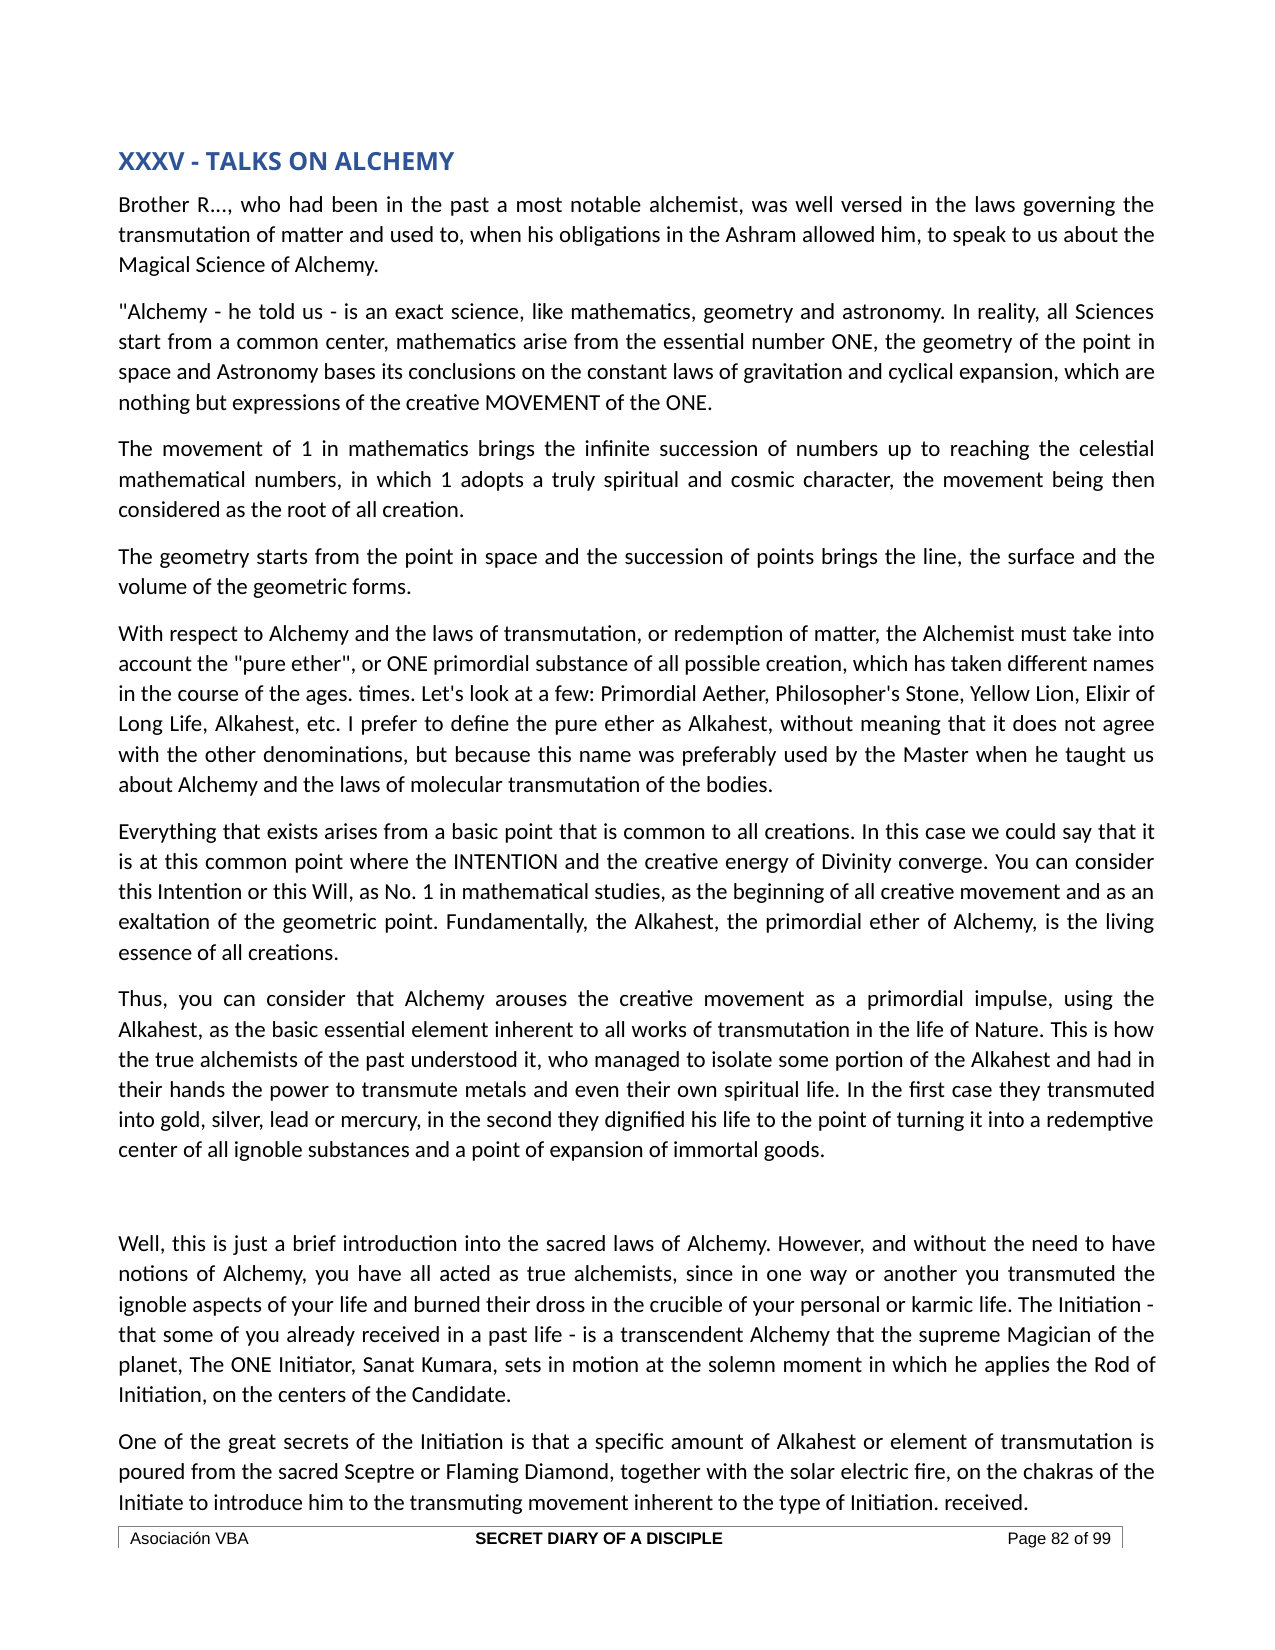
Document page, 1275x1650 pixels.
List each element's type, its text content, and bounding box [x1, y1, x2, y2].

text Thus, you can consider that Alchemy arouses the creative movement as a primordial impulse, using the Alkahest, as the basic essential element inherent to all works of transmutation in the life of Nature. This is how the true alchemists of the past understood it, who managed to isolate some portion of the Alkahest and had in their hands the power to transmute metals and even their own spiritual life. In the first case they transmuted into gold, silver, lead or mercury, in the second they dignified his life to the point of turning it into a redemptive center of all ignoble substances and a point of expansion of immortal goods. [118, 984, 1157, 1163]
text Everything that exists arises from a basic point that is common to all creations. In this case we could say that it is at this common point where the INTENTION and the creative energy of Divinity converge. You can consider this Intention or this Will, as No. 1 in mathematical studies, as the beginning of all creative movement and as an exaltation of the geometric point. Fundamentally, the Alkahest, the primordial ether of Alchemy, is the living essence of all creations. [118, 817, 1157, 966]
text Brother R..., who had been in the past a most notable alchemist, was well versed in the laws governing the transmutation of matter and used to, when his obligations in the Ashram allowed him, to speak to us about the Magical Science of Alchemy. [118, 190, 1157, 278]
text With respect to Alchemy and the laws of transmutation, or redemption of matter, the Alchemist must take into account the "pure ether", or ONE primordial substance of all possible creation, which has taken different names in the course of the ages. times. Let's look at a few: Primordial Aether, Philosopher's Stone, Yellow Lion, Elixir of Long Life, Alkahest, etc. I prefer to define the pure ether as Alkahest, without meaning that it does not agree with the other denominations, but because this name was preferably used by the Master when he taught us about Alchemy and the laws of molecular transmutation of the bodies. [118, 619, 1157, 798]
text The geometry starts from the point in space and the succession of points brings the line, the surface and the volume of the geometric forms. [118, 542, 1157, 600]
text The movement of 1 in mathematics brings the infinite succession of numbers up to reaching the celestial mathematical numbers, in which 1 adopts a truly spiritual and cosmic character, the movement being then considered as the root of all creation. [118, 434, 1157, 523]
subtitle XXXV - TALKS ON ALCHEMY [118, 143, 1157, 177]
text One of the great secrets of the Initiation is that a specific amount of Alkahest or element of transmutation is poured from the sacred Sceptre or Flaming Diamond, together with the solar electric fire, on the chakras of the Initiate to introduce him to the transmuting movement inherent to the type of Initiation. received. [118, 1427, 1157, 1516]
text "Alchemy - he told us - is an exact science, like mathematics, geometry and astronomy. In reality, all Sciences start from a common center, mathematics arise from the essential number ONE, the geometry of the point in space and Astronomy bases its conclusions on the constant laws of gravitation and cyclical expansion, which are nothing but expressions of the creative MOVEMENT of the ONE. [118, 297, 1157, 416]
text Well, this is just a brief introduction into the sacred laws of Alchemy. However, and without the need to have notions of Alchemy, you have all acted as true alchemists, since in one way or another you transmuted the ignoble aspects of your life and burned their dross in the crucible of your personal or karmic life. The Initiation - that some of you already received in a past life - is a transcendent Alchemy that the supreme Magician of the planet, The ONE Initiator, Sanat Kumara, sets in motion at the solemn moment in which he applies the Rod of Initiation, on the centers of the Candidate. [118, 1229, 1157, 1408]
